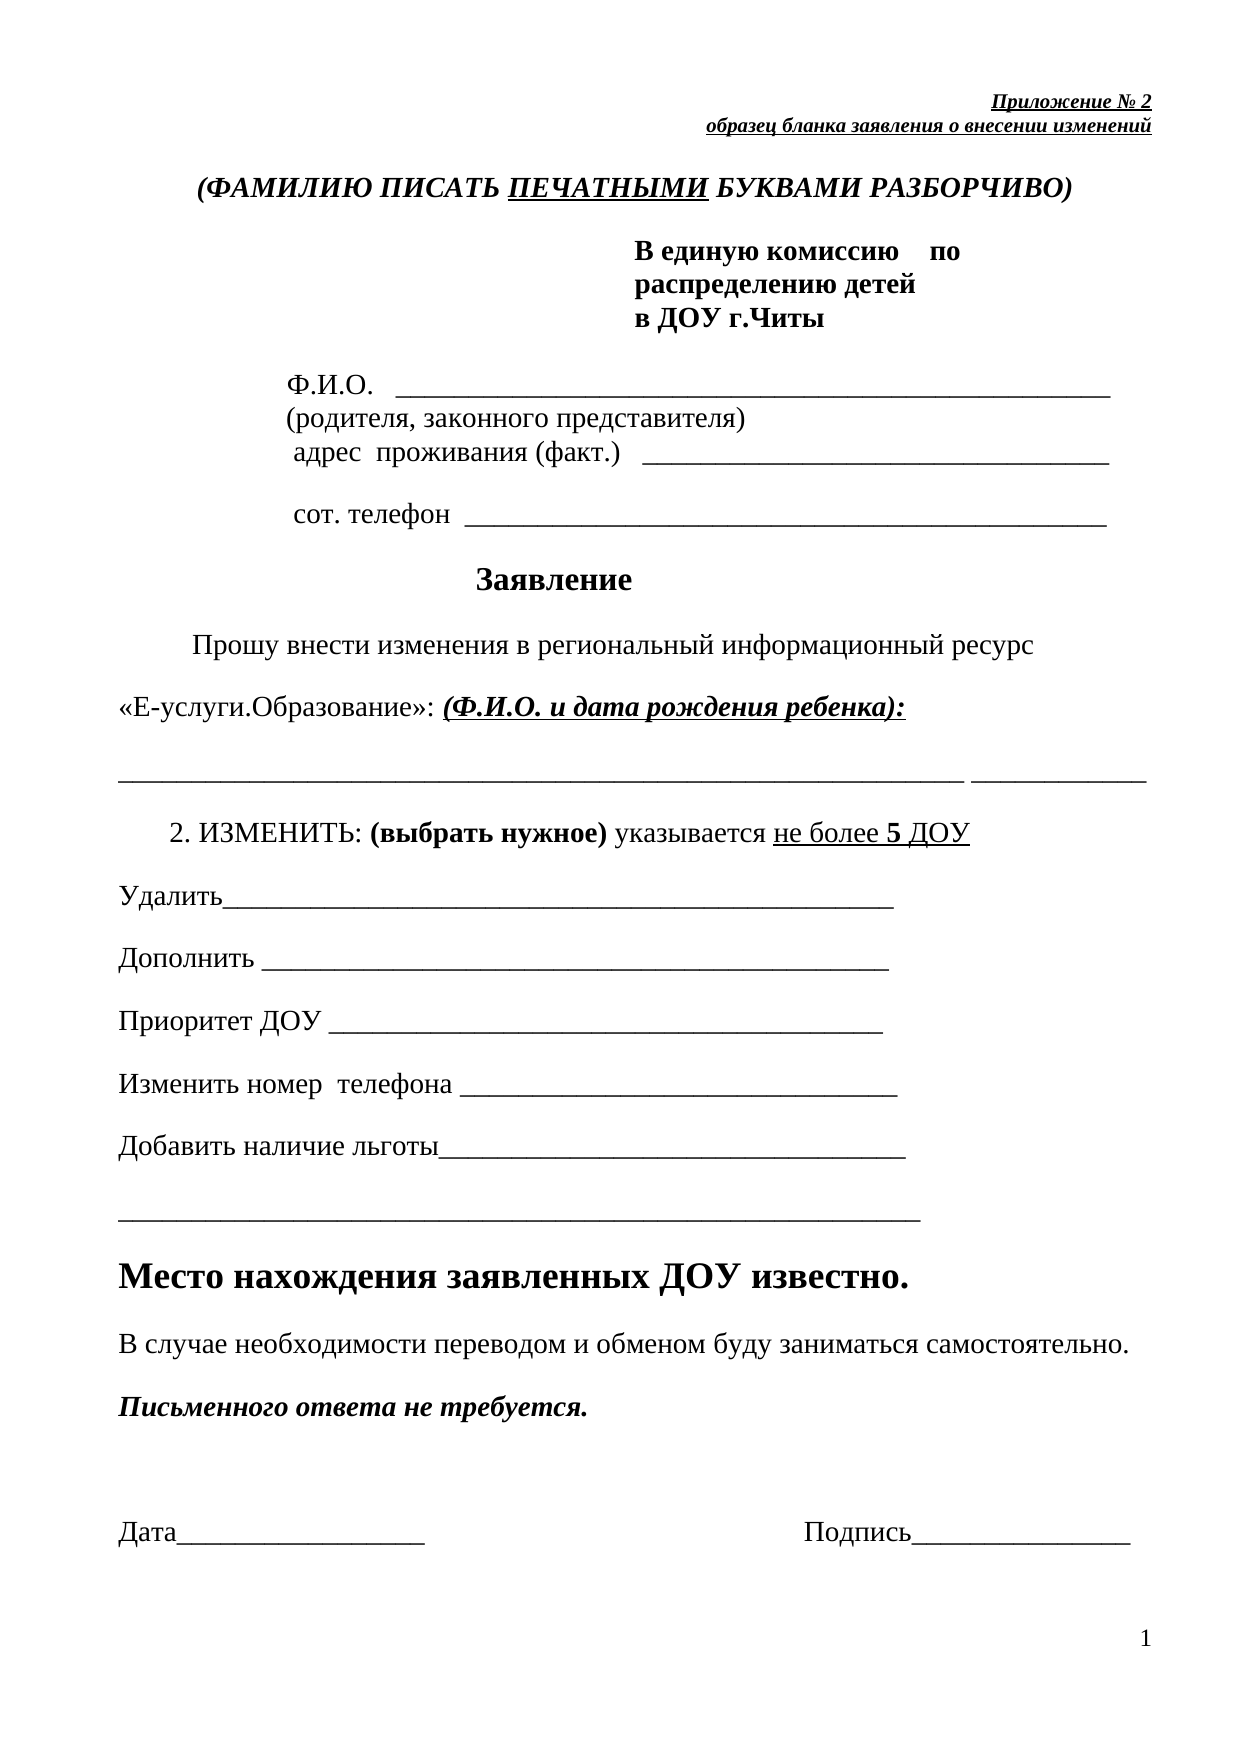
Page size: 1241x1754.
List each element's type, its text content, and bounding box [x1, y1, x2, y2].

text сот. телефон ____________________________________________ [118, 497, 1152, 530]
text Ф.И.О. _________________________________________________ [118, 367, 1152, 400]
text 2. ИЗМЕНИТЬ: (выбрать нужное) указывается не более 5 ДОУ [118, 815, 1152, 848]
text Дата_________________ Подпись_______________ [118, 1514, 1152, 1548]
text Добавить наличие льготы________________________________ [118, 1128, 1152, 1162]
text (ФАМИЛИЮ ПИСАТЬ ПЕЧАТНЫМИ БУКВАМИ РАЗБОРЧИВО) [118, 170, 1152, 204]
text __________________________________________________________ ____________ [118, 752, 1152, 786]
text Дополнить ___________________________________________ [118, 940, 1152, 974]
text Заявление [118, 559, 1152, 598]
text _______________________________________________________ [118, 1191, 1152, 1225]
text Прошу внести изменения в региональный информационный ресурс [118, 627, 1152, 660]
text адрес проживания (факт.) ________________________________ [118, 434, 1152, 467]
text распределению детей в ДОУ г.Читы [634, 266, 1152, 333]
text Удалить______________________________________________ [118, 878, 1152, 911]
text Письменного ответа не требуется. [118, 1389, 1152, 1422]
text Приложение № 2 [118, 89, 1152, 113]
text Изменить номер телефона ______________________________ [118, 1066, 1152, 1099]
text «Е-услуги.Образование»: (Ф.И.О. и дата рождения ребенка): [118, 689, 1152, 723]
text Место нахождения заявленных ДОУ известно. [118, 1254, 1152, 1297]
text образец бланка заявления о внесении изменений [118, 113, 1152, 137]
text (родителя, законного представителя) [118, 400, 1152, 434]
text В единую комиссию по [561, 233, 1152, 266]
text В случае необходимости переводом и обменом буду заниматься самостоятельно. [118, 1326, 1152, 1360]
text Приоритет ДОУ ______________________________________ [118, 1003, 1152, 1037]
